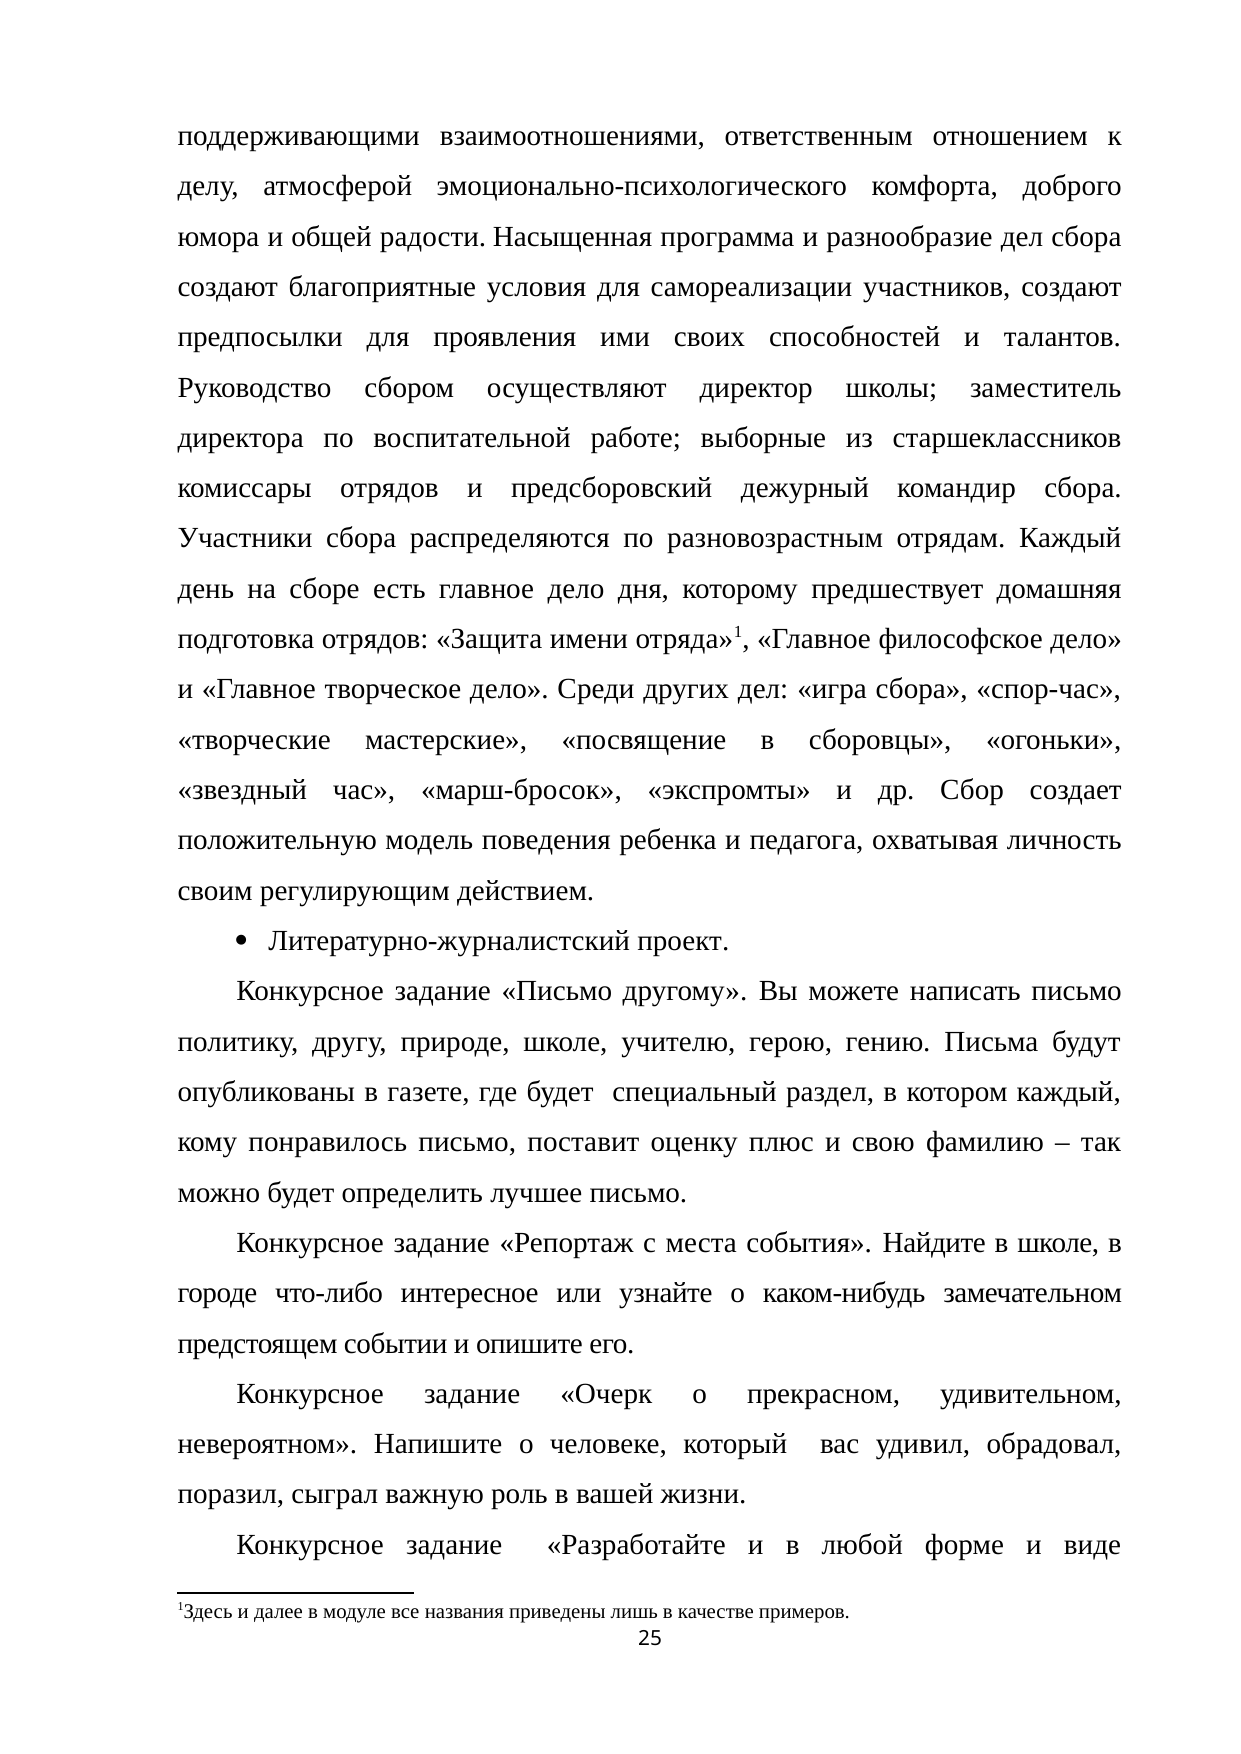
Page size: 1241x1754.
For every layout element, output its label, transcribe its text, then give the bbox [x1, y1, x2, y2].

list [177, 118, 1122, 906]
text Конкурсное задание «Письмо другому». Вы можете написать письмо политику, другу, природе, школе, учителю, герою, гению. Письма будут опубликованы в газете, где будет специальный раздел, в котором каждый, кому понравилось письмо, поставит оценку плюс и свою фамилию – так можно будет определить лучшее письмо. [177, 973, 1122, 1208]
text Конкурсное задание «Репортаж с места события». Найдите в школе, в городе что-либо интересное или узнайте о каком-нибудь замечательном предстоящем событии и опишите его. [177, 1225, 1122, 1359]
list Литературно-журналистский проект. [177, 923, 1122, 957]
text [177, 1527, 1122, 1561]
text Конкурсное задание «Очерк о прекрасном, удивительном, невероятном». Напишите о человеке, который вас удивил, обрадовал, поразил, сыграл важную роль в вашей жизни. [177, 1376, 1122, 1510]
